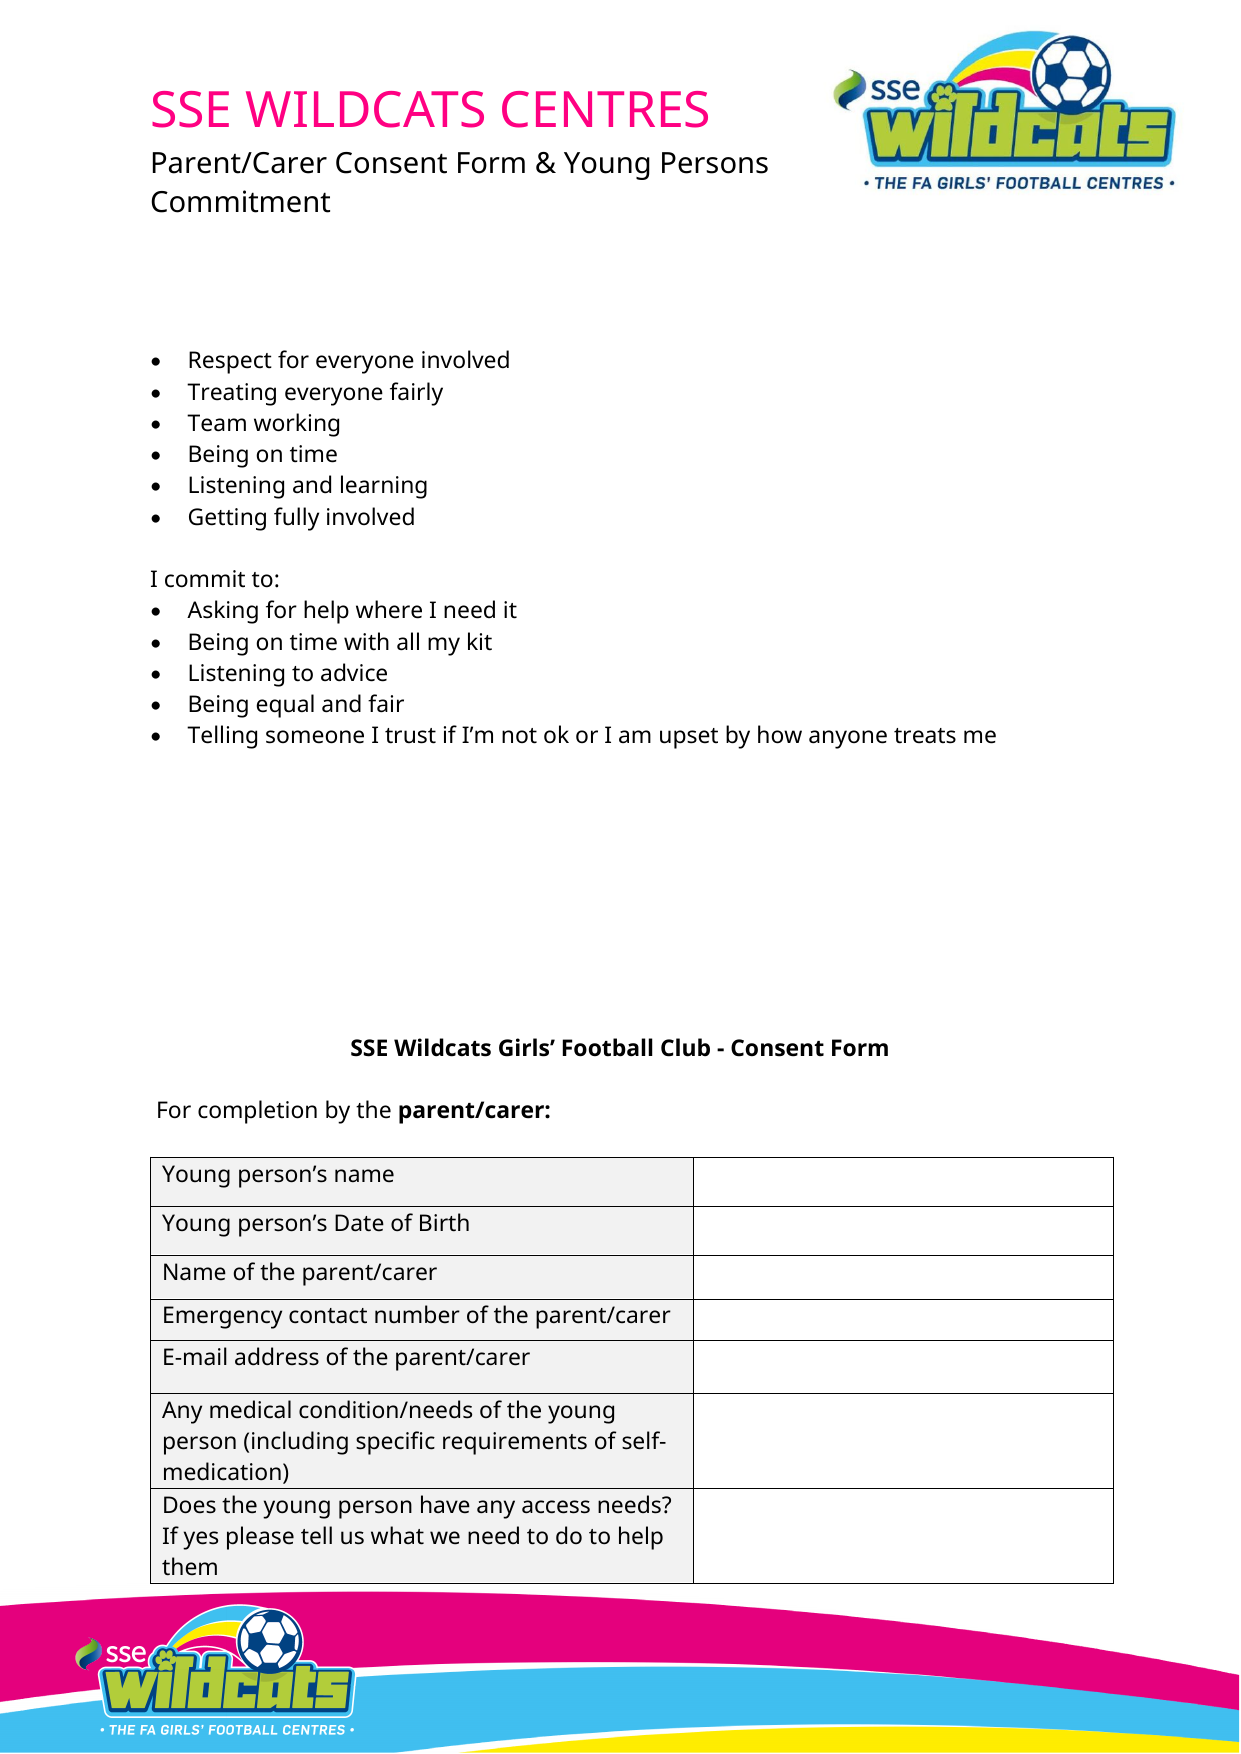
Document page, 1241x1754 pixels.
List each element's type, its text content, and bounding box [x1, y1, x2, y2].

table_header Young person’s name [151, 1158, 693, 1206]
table_cell Does the young person have any access needs? If yes please tell us what we need to do to help them [151, 1489, 693, 1582]
table_cell Emergency contact number of the parent/carer [151, 1300, 693, 1340]
list Treating everyone fairly [150, 375, 1090, 407]
list Asking for help where I need it [150, 594, 1090, 625]
table_cell [694, 1207, 1113, 1254]
list Team working [150, 407, 1090, 438]
table_cell [694, 1489, 1113, 1582]
table_cell Young person’s Date of Birth [151, 1207, 693, 1254]
table_cell Any medical condition/needs of the young person (including specific requirements of self-medication) [151, 1394, 693, 1488]
table_cell [694, 1341, 1113, 1393]
picture [0, 1521, 1240, 1754]
list Listening to advice [150, 657, 1090, 688]
list Respect for everyone involved [150, 344, 1090, 375]
text SSE Wildcats Girls’ Football Club - Consent Form [150, 1032, 1090, 1063]
text For completion by the parent/carer: [150, 1094, 1090, 1125]
list Being on time [150, 438, 1090, 469]
table_cell [694, 1394, 1113, 1488]
table_cell Name of the parent/carer [151, 1256, 693, 1298]
list Getting fully involved [150, 500, 1090, 532]
list Being equal and fair [150, 688, 1090, 719]
table_cell E-mail address of the parent/carer [151, 1341, 693, 1393]
table_cell [694, 1256, 1113, 1298]
table_cell [694, 1300, 1113, 1340]
list Being on time with all my kit [150, 625, 1090, 657]
text I commit to: [150, 563, 1090, 594]
list Telling someone I trust if I’m not ok or I am upset by how anyone treats me [150, 719, 1090, 750]
table_header [694, 1158, 1113, 1206]
picture [823, 0, 1195, 219]
list Listening and learning [150, 469, 1090, 500]
